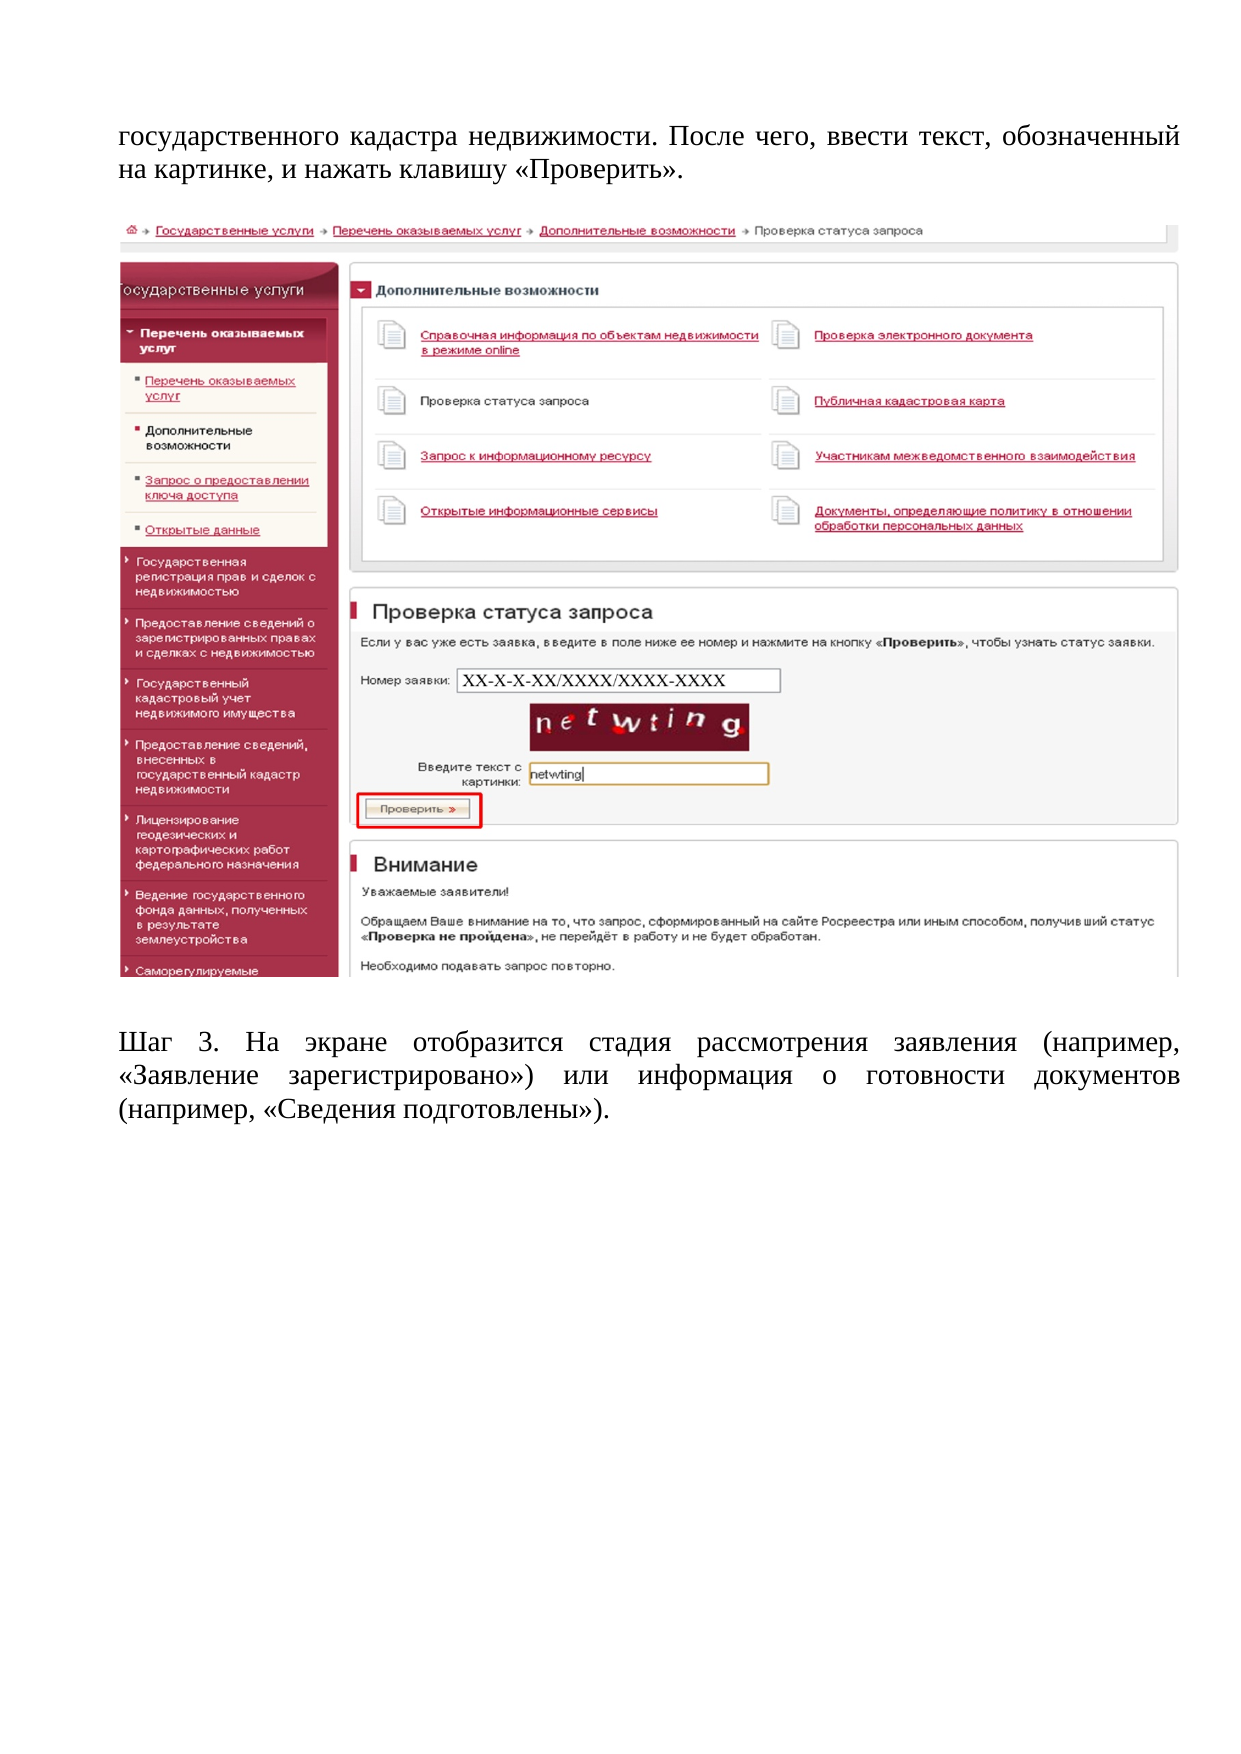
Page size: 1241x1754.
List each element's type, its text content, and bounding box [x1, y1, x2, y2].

text Шаг 3. На экране отобразится стадия рассмотрения заявления (например, «Заявление зарегистрировано») или информация о готовности документов (например, «Сведения подготовлены»). [118, 1024, 1181, 1124]
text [118, 118, 1181, 185]
picture [120, 225, 1184, 977]
